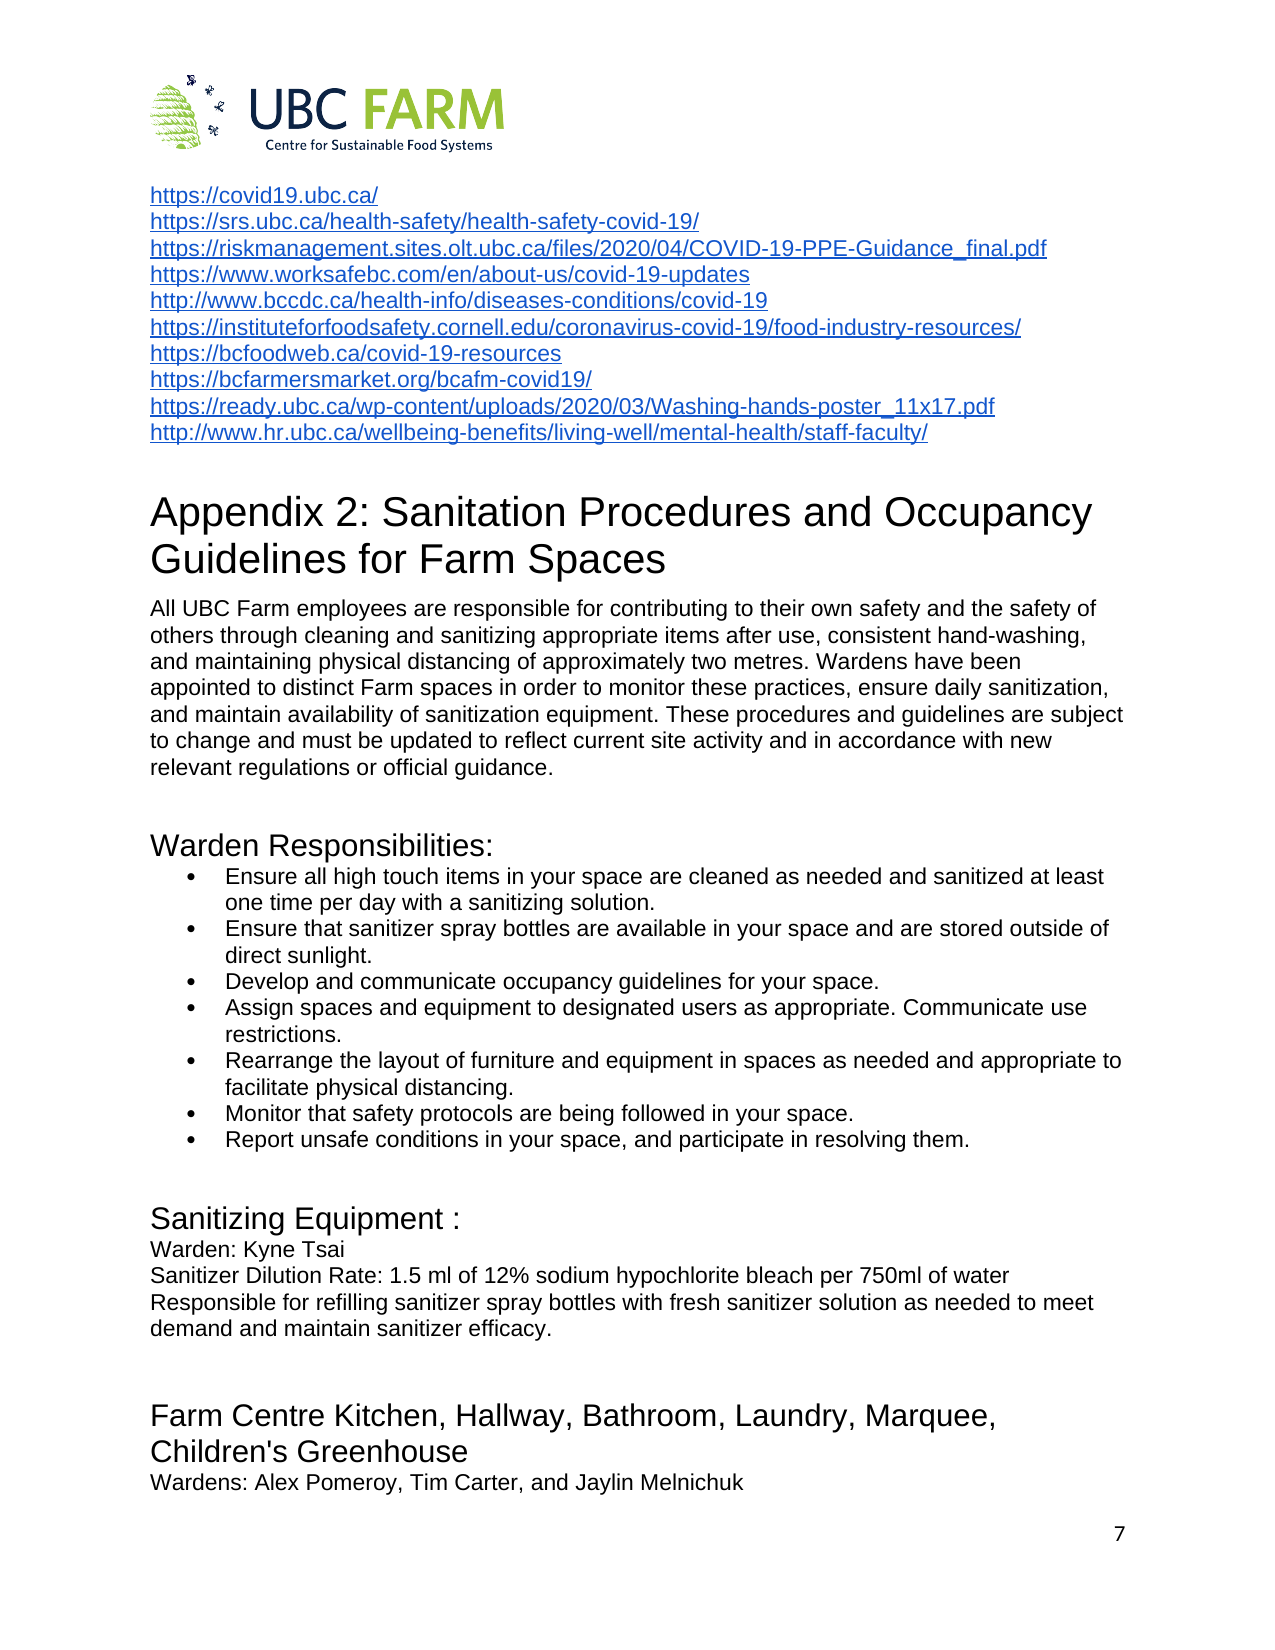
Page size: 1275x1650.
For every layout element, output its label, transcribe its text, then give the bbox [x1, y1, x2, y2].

list Ensure that sanitizer spray bottles are available in your space and are stored outside of direct sunlight. [187, 915, 1125, 968]
text https://bcfarmersmarket.org/bcafm-covid19/ [150, 366, 1125, 393]
list Ensure all high touch items in your space are cleaned as needed and sanitized at least one time per day with a sanitizing solution. [187, 863, 1125, 915]
text Sanitizing Equipment : [150, 1200, 1125, 1236]
list Report unsafe conditions in your space, and participate in resolving them. [187, 1126, 1125, 1152]
text Warden Responsibilities: [150, 827, 1125, 863]
subtitle Appendix 2: Sanitation Procedures and Occupancy Guidelines for Farm Spaces [150, 487, 1125, 583]
text https://instituteforfoodsafety.cornell.edu/coronavirus-covid-19/food-industry-resources/ [150, 313, 1125, 340]
text Warden: Kyne Tsai Sanitizer Dilution Rate: 1.5 ml of 12% sodium hypochlorite bleach per 750ml of water [150, 1236, 1125, 1289]
text https://ready.ubc.ca/wp-content/uploads/2020/03/Washing-hands-poster_11x17.pdf [150, 393, 1125, 419]
text https://covid19.ubc.ca/ [150, 182, 1125, 208]
text https://srs.ubc.ca/health-safety/health-safety-covid-19/ [150, 208, 1125, 234]
text All UBC Farm employees are responsible for contributing to their own safety and the safety of others through cleaning and sanitizing appropriate items after use, consistent hand-washing, and maintaining physical distancing of approximately two metres. Wardens have been appointed to distinct Farm spaces in order to monitor these practices, ensure daily sanitization, and maintain availability of sanitization equipment. These procedures and guidelines are subject to change and must be updated to reflect current site activity and in accordance with new relevant regulations or official guidance. [150, 595, 1125, 780]
text https://www.worksafebc.com/en/about-us/covid-19-updates [150, 261, 1125, 287]
text http://www.hr.ubc.ca/wellbeing-benefits/living-well/mental-health/staff-faculty/ [150, 419, 1125, 445]
text https://riskmanagement.sites.olt.ubc.ca/files/2020/04/COVID-19-PPE-Guidance_final.pdf [150, 234, 1125, 261]
text Responsible for refilling sanitizer spray bottles with fresh sanitizer solution as needed to meet demand and maintain sanitizer efficacy. [150, 1289, 1125, 1397]
list Develop and communicate occupancy guidelines for your space. [187, 968, 1125, 994]
text http://www.bccdc.ca/health-info/diseases-conditions/covid-19 [150, 287, 1125, 313]
list Assign spaces and equipment to designated users as appropriate. Communicate use restrictions. [187, 994, 1125, 1047]
list Rearrange the layout of furniture and equipment in spaces as needed and appropriate to facilitate physical distancing. [187, 1047, 1125, 1100]
text https://bcfoodweb.ca/covid-19-resources [150, 340, 1125, 366]
list Monitor that safety protocols are being followed in your space. [187, 1100, 1125, 1126]
picture [150, 75, 504, 154]
